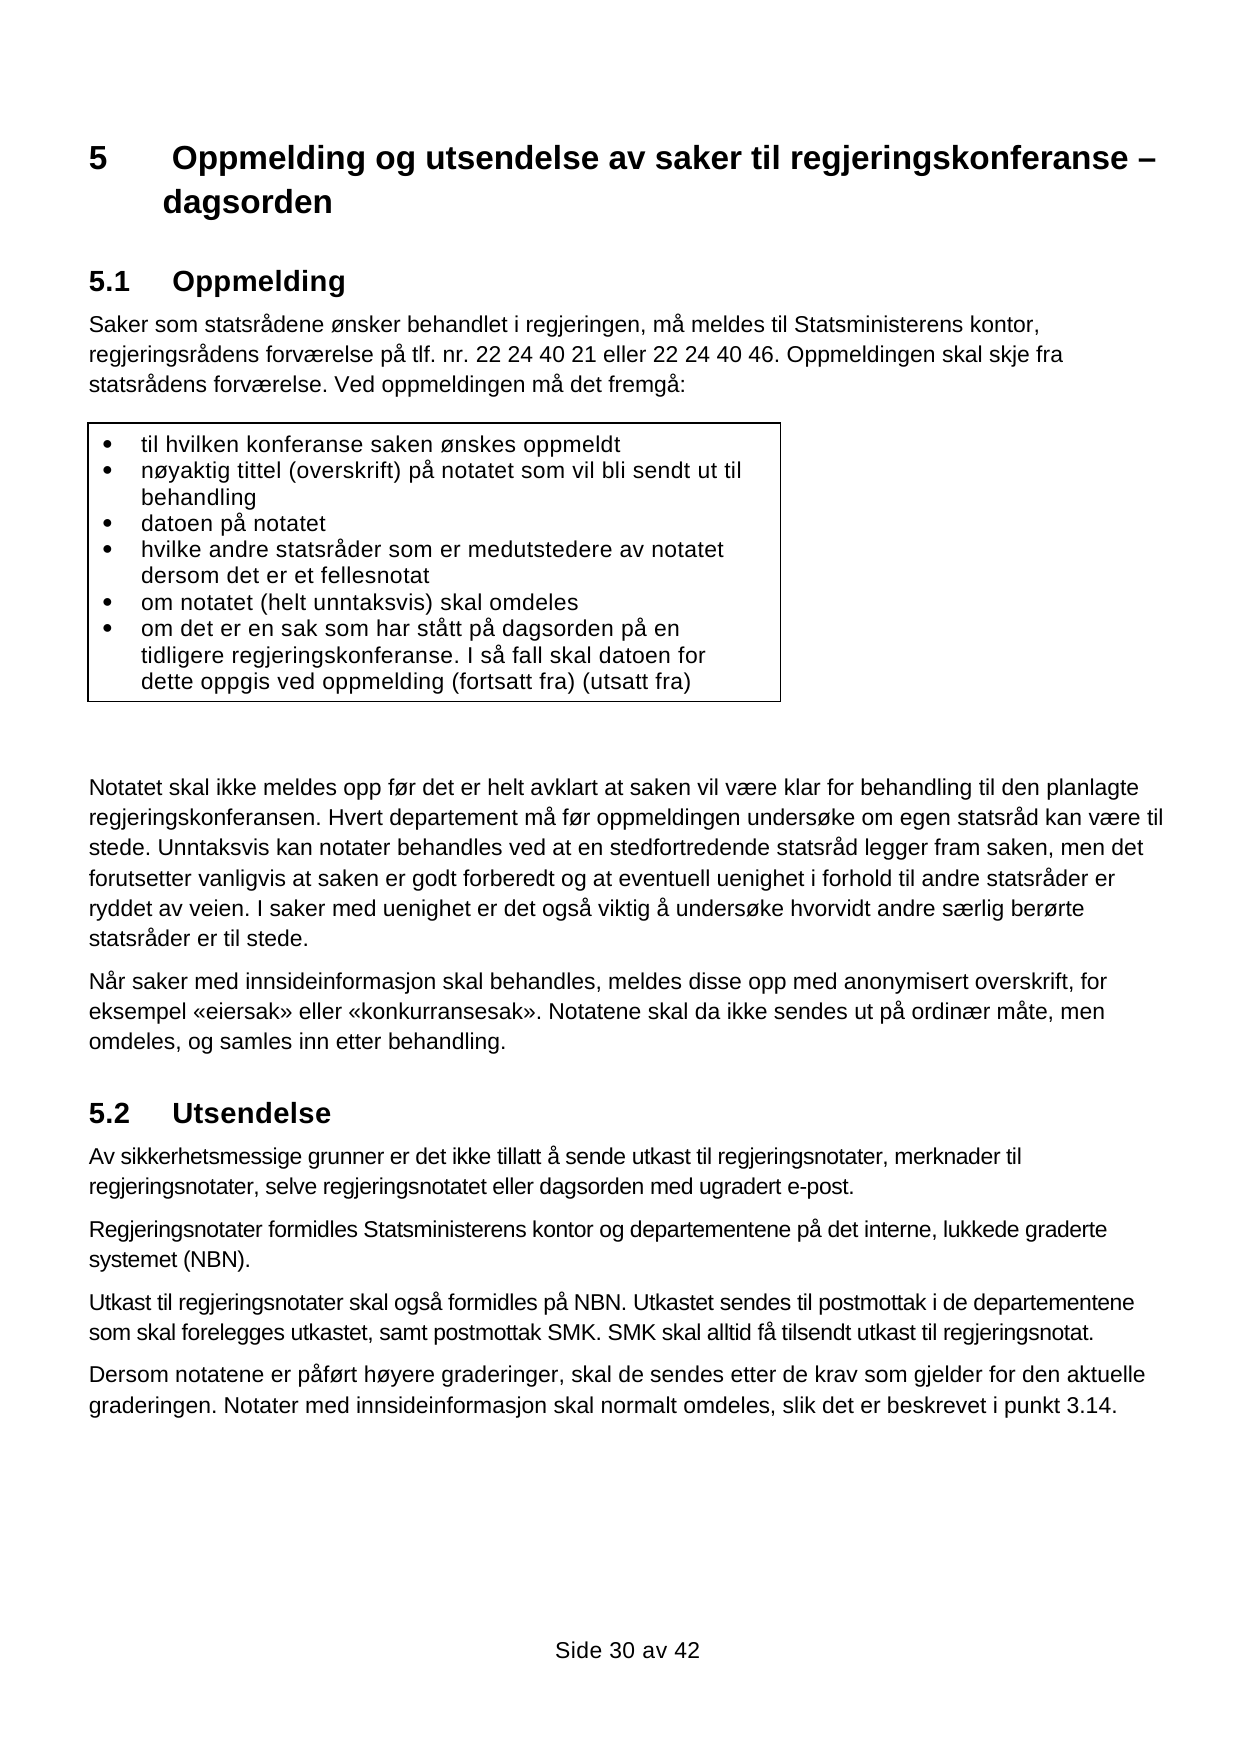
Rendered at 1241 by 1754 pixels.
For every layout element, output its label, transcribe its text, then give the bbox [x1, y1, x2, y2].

text 5.2 Utsendelse [88, 1096, 1166, 1129]
text Saker som statsrådene ønsker behandlet i regjeringen, må meldes til Statsministerens kontor, regjeringsrådens forværelse på tlf. nr. 22 24 40 21 eller 22 24 40 46. Oppmeldingen skal skje fra statsrådens forværelse. Ved oppmeldingen må det fremgå: [88, 311, 1166, 397]
text 5.1 Oppmelding [88, 264, 1166, 297]
text Av sikkerhetsmessige grunner er det ikke tillatt å sende utkast til regjeringsnotater, merknader til regjeringsnotater, selve regjeringsnotatet eller dagsorden med ugradert e-post. [88, 1143, 1166, 1199]
text 5 Oppmelding og utsendelse av saker til regjeringskonferanse – dagsorden [88, 138, 1166, 221]
text Regjeringsnotater formidles Statsministerens kontor og departementene på det interne, lukkede graderte systemet (NBN). [88, 1216, 1166, 1272]
text Dersom notatene er påført høyere graderinger, skal de sendes etter de krav som gjelder for den aktuelle graderingen. Notater med innsideinformasjon skal normalt omdeles, slik det er beskrevet i punkt 3.14. [88, 1361, 1166, 1418]
text Notatet skal ikke meldes opp før det er helt avklart at saken vil være klar for behandling til den planlagte regjeringskonferansen. Hvert departement må før oppmeldingen undersøke om egen statsråd kan være til stede. Unntaksvis kan notater behandles ved at en stedfortredende statsråd legger fram saken, men det forutsetter vanligvis at saken er godt forberedt og at eventuell uenighet i forhold til andre statsråder er ryddet av veien. I saker med uenighet er det også viktig å undersøke hvorvidt andre særlig berørte statsråder er til stede. [88, 774, 1166, 951]
text Utkast til regjeringsnotater skal også formidles på NBN. Utkastet sendes til postmottak i de departementene som skal forelegges utkastet, samt postmottak SMK. SMK skal alltid få tilsendt utkast til regjeringsnotat. [88, 1288, 1166, 1345]
text Når saker med innsideinformasjon skal behandles, meldes disse opp med anonymisert overskrift, for eksempel «eiersak» eller «konkurransesak». Notatene skal da ikke sendes ut på ordinær måte, men omdeles, og samles inn etter behandling. [88, 968, 1166, 1054]
